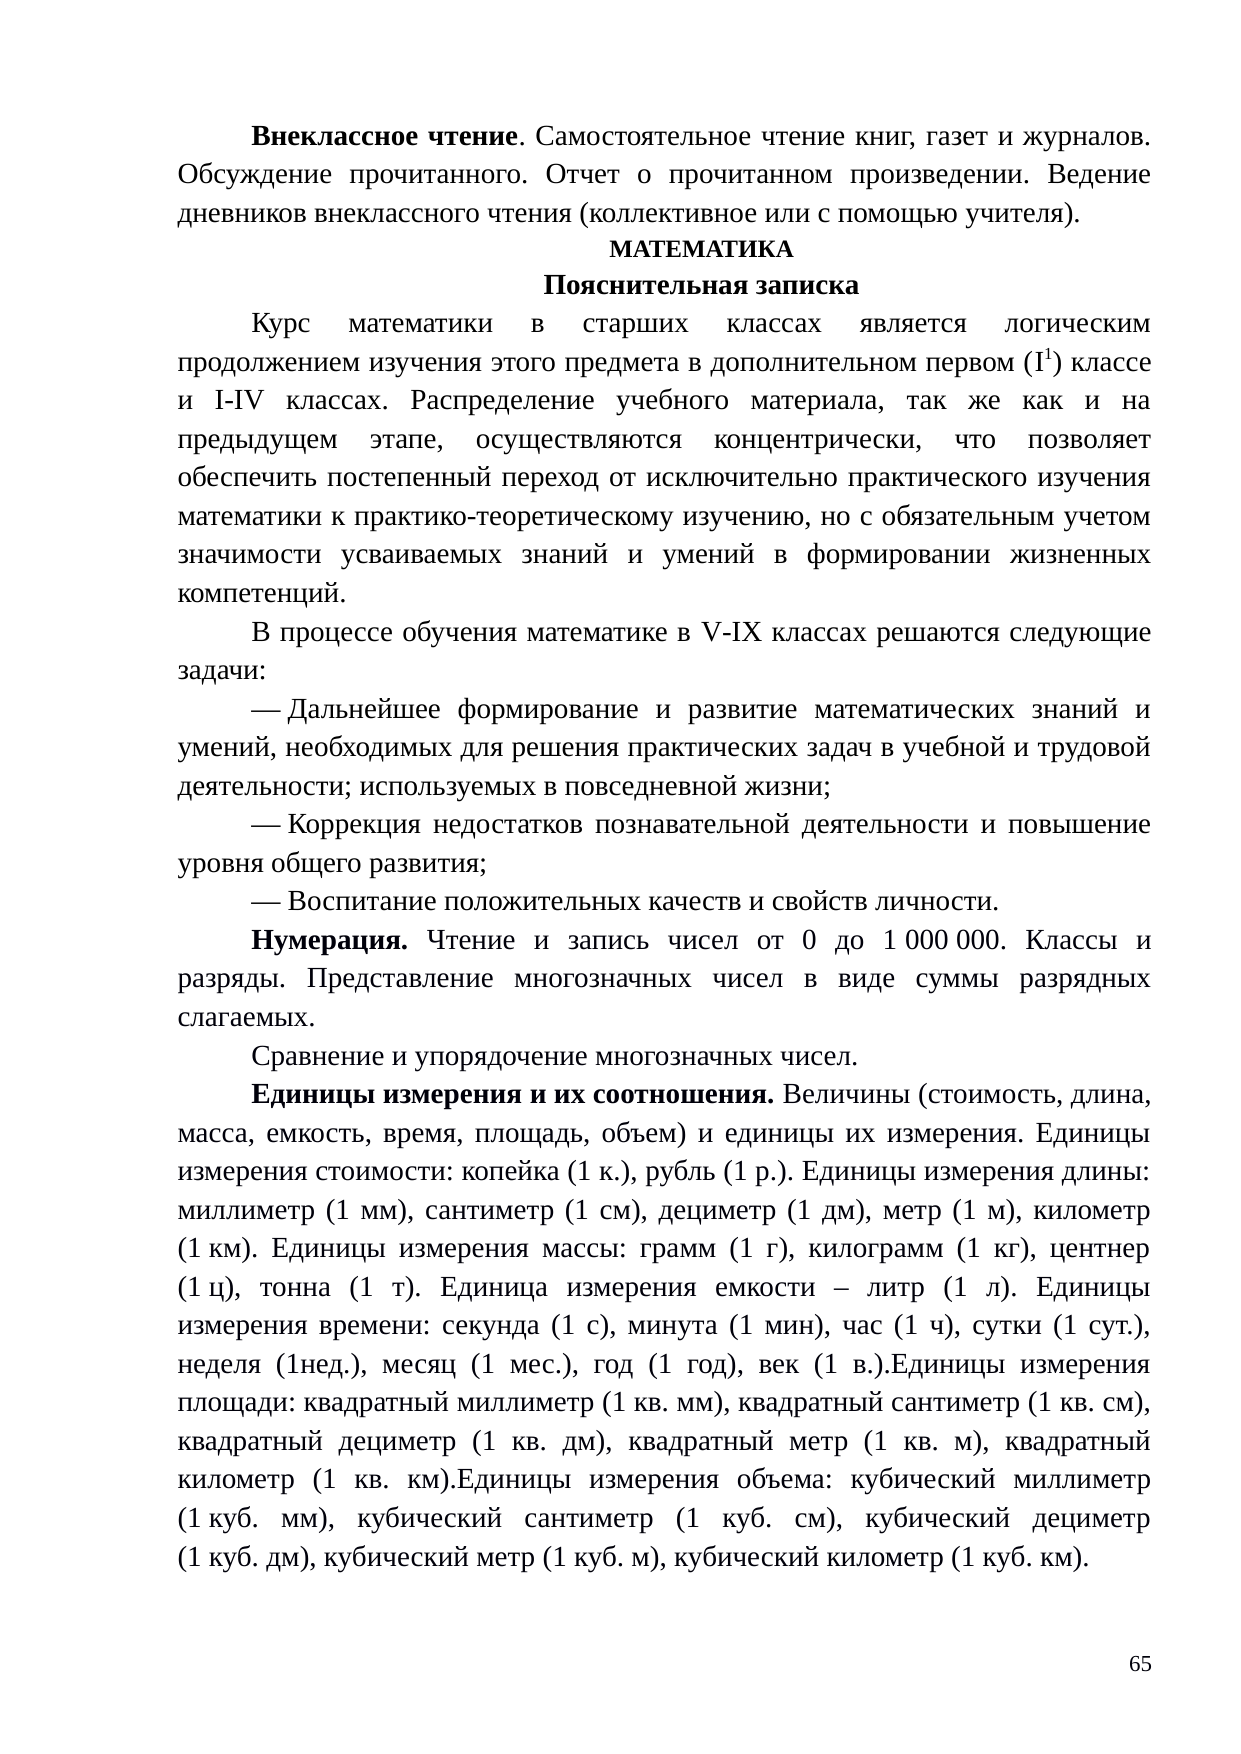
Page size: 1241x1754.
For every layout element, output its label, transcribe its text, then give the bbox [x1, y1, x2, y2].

text Пояснительная записка [177, 267, 1152, 300]
text В процессе обучения математике в V-IX классах решаются следующие задачи: [177, 614, 1152, 686]
text ― Воспитание положительных качеств и свойств личности. [177, 883, 1152, 917]
text Курс математики в старших классах является логическим продолжением изучения этого предмета в дополнительном первом (I1) классе и I-IV классах. Распределение учебного материала, так же как и на предыдущем этапе, осуществляются концентрически, что позволяет обеспечить постепенный переход от исключительно практического изучения математики к практико-теоретическому изучению, но с обязательным учетом значимости усваиваемых знаний и умений в формировании жизненных компетенций. [177, 305, 1152, 609]
text Внеклассное чтение. Самостоятельное чтение книг, газет и журналов. Обсуждение прочитанного. Отчет о прочитанном произведении. Ведение дневников внеклассного чтения (коллективное или с помощью учителя). [177, 118, 1152, 229]
text Нумерация. Чтение и запись чисел от 0 до 1 000 000. Классы и разряды. Представление многозначных чисел в виде суммы разрядных слагаемых. [177, 922, 1152, 1033]
text ― Дальнейшее формирование и развитие математических знаний и умений, необходимых для решения практических задач в учебной и трудовой деятельности; используемых в повседневной жизни; [177, 691, 1152, 801]
text ― Коррекция недостатков познавательной деятельности и повышение уровня общего развития; [177, 806, 1152, 878]
text МАТЕМАТИКА [177, 234, 1152, 262]
text Единицы измерения и их соотношения. Величины (стоимость, длина, масса, емкость, время, площадь, объем) и единицы их измерения. Единицы измерения стоимости: копейка (1 к.), рубль (1 р.). Единицы измерения длины: миллиметр (1 мм), сантиметр (1 см), дециметр (1 дм), метр (1 м), километр (1 км). Единицы измерения массы: грамм (1 г), килограмм (1 кг), центнер (1 ц), тонна (1 т). Единица измерения емкости – литр (1 л). Единицы измерения времени: секунда (1 с), минута (1 мин), час (1 ч), сутки (1 сут.), неделя (1нед.), месяц (1 мес.), год (1 год), век (1 в.).Единицы измерения площади: квадратный миллиметр (1 кв. мм), квадратный сантиметр (1 кв. см), квадратный дециметр (1 кв. дм), квадратный метр (1 кв. м), квадратный километр (1 кв. км).Единицы измерения объема: кубический миллиметр (1 куб. мм), кубический сантиметр (1 куб. см), кубический дециметр (1 куб. дм), кубический метр (1 куб. м), кубический километр (1 куб. км). [177, 1076, 1152, 1572]
text Сравнение и упорядочение многозначных чисел. [177, 1038, 1152, 1071]
